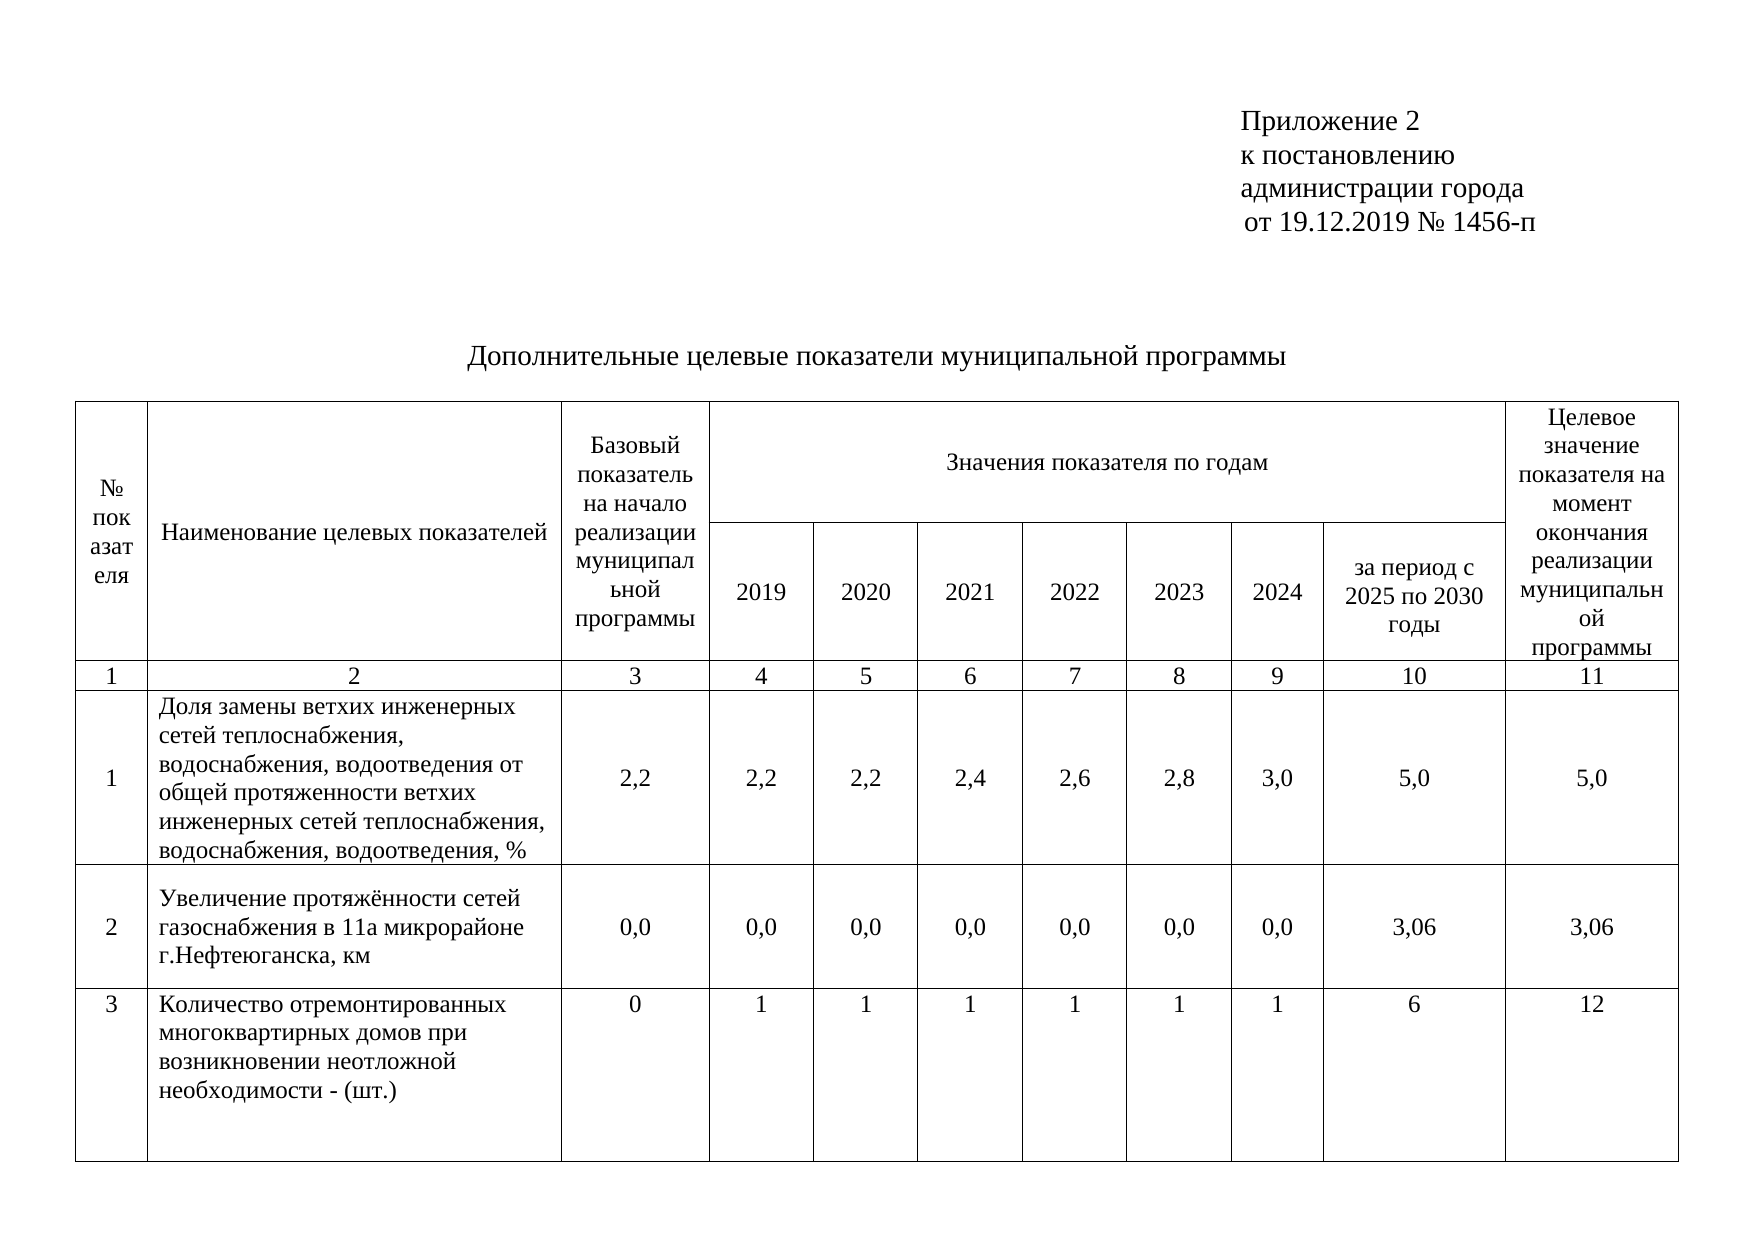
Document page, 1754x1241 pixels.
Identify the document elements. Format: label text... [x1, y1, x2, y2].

table_cell 1 [1023, 989, 1126, 1161]
table_cell 0,0 [710, 865, 813, 988]
table_cell за период с 2025 по 2030 годы [1324, 523, 1505, 660]
text Дополнительные целевые показатели муниципальной программы [118, 338, 1636, 372]
text от 19.12.2019 № 1456-п [1244, 204, 1651, 238]
table_cell 2,2 [562, 691, 709, 864]
table_cell 2,4 [918, 691, 1022, 864]
table_header Значения показателя по годам [710, 402, 1505, 522]
table_header Наименование целевых показателей [148, 402, 561, 660]
table_cell 5 [814, 661, 917, 690]
table_cell 4 [710, 661, 813, 690]
table_cell 2022 [1023, 523, 1126, 660]
table_cell 3,0 [1232, 691, 1323, 864]
table_cell 12 [1506, 989, 1678, 1161]
table_cell 8 [1127, 661, 1231, 690]
table_cell 1 [76, 691, 147, 864]
table_header Целевое значение показателя на момент окончания реализации муниципальной программы [1506, 402, 1678, 660]
table_cell 10 [1324, 661, 1505, 690]
table_cell Увеличение протяжённости сетей газоснабжения в 11а микрорайоне г.Нефтеюганска, км [148, 865, 561, 988]
table_cell 3,06 [1324, 865, 1505, 988]
table_cell 2024 [1232, 523, 1323, 660]
table_cell 0,0 [814, 865, 917, 988]
table_cell 1 [710, 989, 813, 1161]
table_cell 0,0 [1232, 865, 1323, 988]
table_header Базовый показатель на начало реализации муниципальной программы [562, 402, 709, 660]
table_cell 0,0 [1023, 865, 1126, 988]
table_cell 2,6 [1023, 691, 1126, 864]
text Приложение 2 [1240, 103, 1651, 137]
table_cell 5,0 [1324, 691, 1505, 864]
table_cell 3 [76, 989, 147, 1161]
text администрации города [1240, 171, 1636, 204]
table_cell 7 [1023, 661, 1126, 690]
table_cell 2 [148, 661, 561, 690]
table_cell 2020 [814, 523, 917, 660]
table_cell 2,2 [814, 691, 917, 864]
text к постановлению [1240, 137, 1636, 171]
table_cell 6 [918, 661, 1022, 690]
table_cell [148, 989, 561, 1161]
table_cell 9 [1232, 661, 1323, 690]
table_cell 0,0 [1127, 865, 1231, 988]
table_cell 1 [1232, 989, 1323, 1161]
table_cell 3 [562, 661, 709, 690]
table_cell Доля замены ветхих инженерных сетей теплоснабжения, водоснабжения, водоотведения от общей протяженности ветхих инженерных сетей теплоснабжения, водоснабжения, водоотведения, % [148, 691, 561, 864]
table_cell 1 [918, 989, 1022, 1161]
table_cell 5,0 [1506, 691, 1678, 864]
table_cell 6 [1324, 989, 1505, 1161]
table_cell 2,2 [710, 691, 813, 864]
table_cell 0,0 [562, 865, 709, 988]
table_cell 2023 [1127, 523, 1231, 660]
table_cell 2021 [918, 523, 1022, 660]
table_cell 0 [562, 989, 709, 1161]
table_header № показателя [76, 402, 147, 660]
table_cell 1 [1127, 989, 1231, 1161]
table_cell 2019 [710, 523, 813, 660]
table_cell 2,8 [1127, 691, 1231, 864]
table_cell 1 [76, 661, 147, 690]
table_cell 11 [1506, 661, 1678, 690]
table_cell 0,0 [918, 865, 1022, 988]
table_cell 2 [76, 865, 147, 988]
table_cell 1 [814, 989, 917, 1161]
table_cell 3,06 [1506, 865, 1678, 988]
